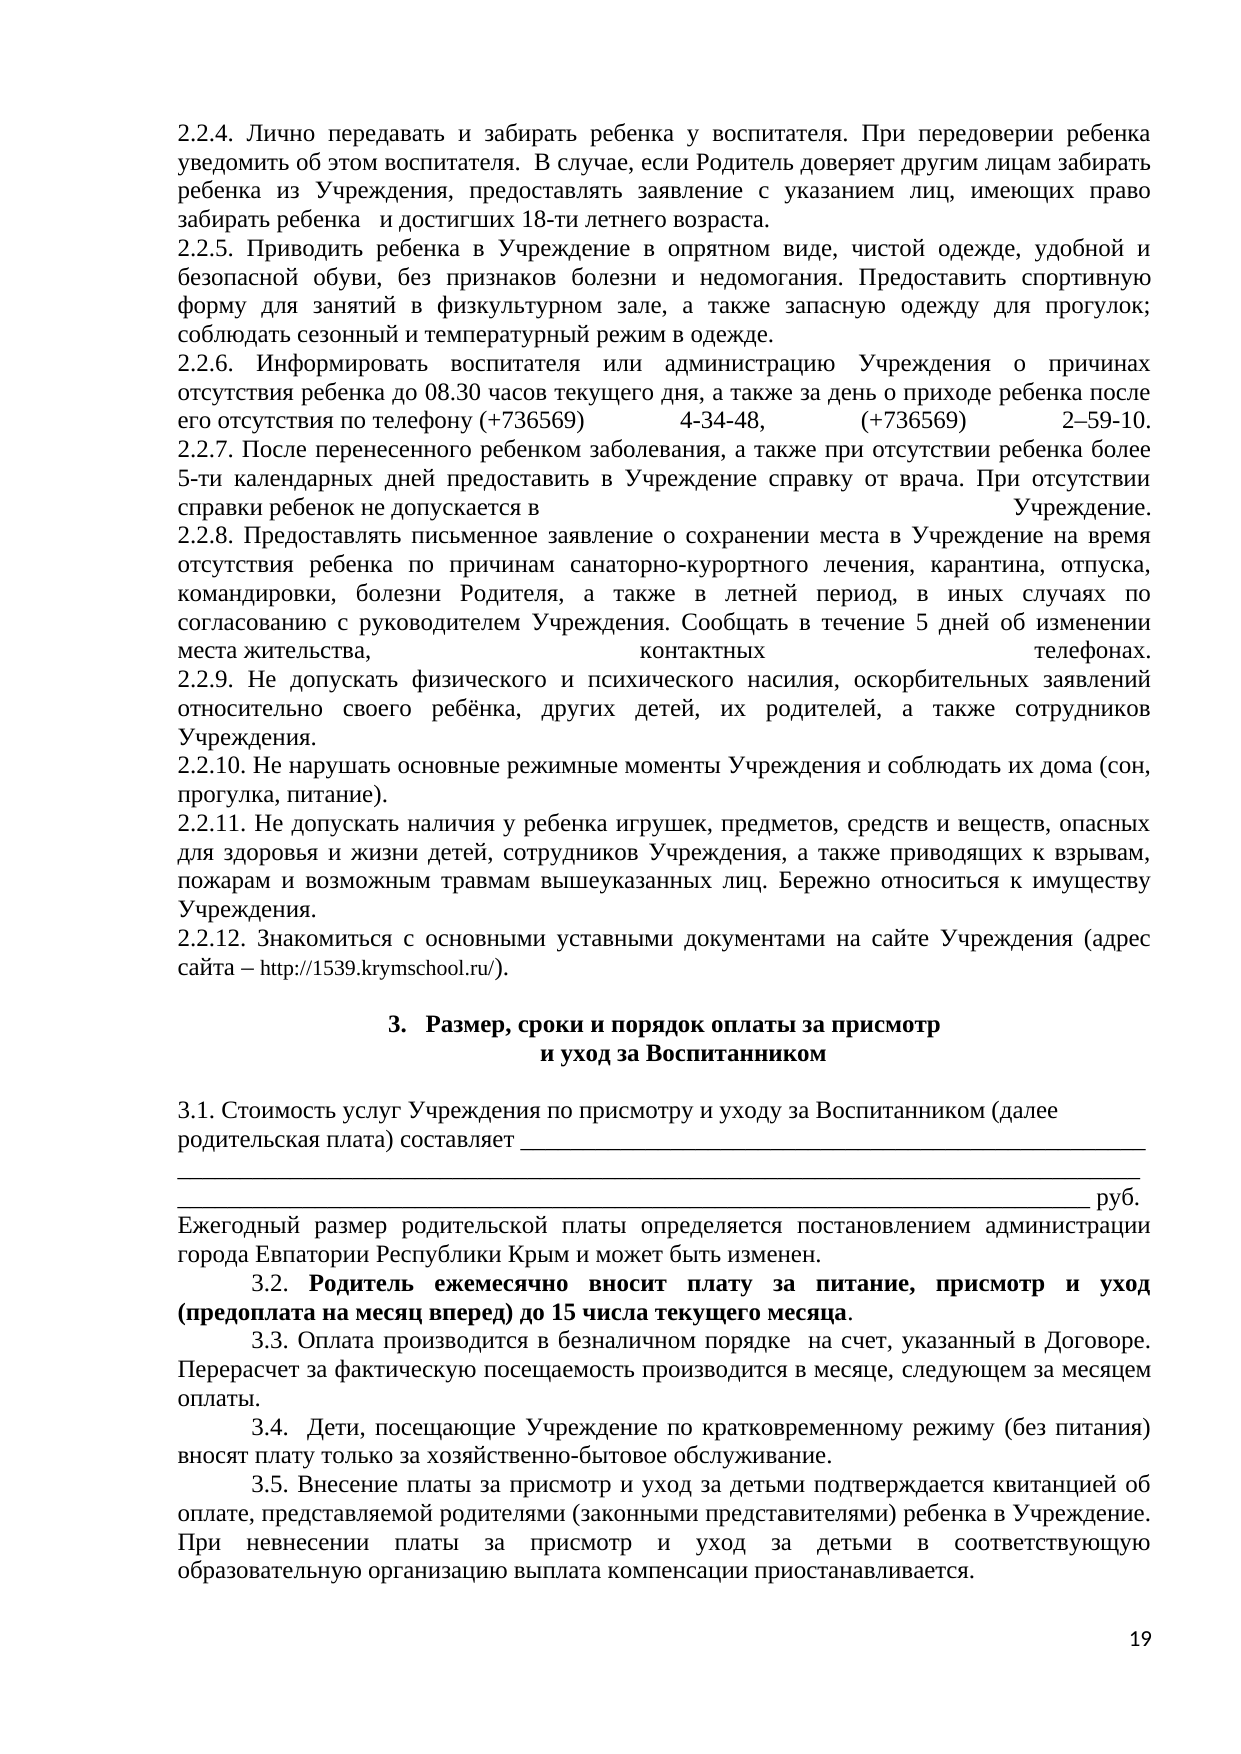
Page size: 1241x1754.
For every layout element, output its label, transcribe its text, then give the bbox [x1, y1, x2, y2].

text 2.2.4. Лично передавать и забирать ребенка у воспитателя. При передоверии ребенка уведомить об этом воспитателя. В случае, если Родитель доверяет другим лицам забирать ребенка из Учреждения, предоставлять заявление с указанием лиц, имеющих право забирать ребенка и достигших 18-ти летнего возраста. [177, 118, 1152, 233]
text 3.2. Родитель ежемесячно вносит плату за питание, присмотр и уход (предоплата на месяц вперед) до 15 числа текущего месяца. [177, 1268, 1152, 1326]
text 3.1. Стоимость услуг Учреждения по присмотру и уходу за Воспитанником (далее родительская плата) составляет __________________________________________________ ______________________________________________________________________________________________________________________________________________________ руб. [177, 1067, 1152, 1211]
text 2.2.10. Не нарушать основные режимные моменты Учреждения и соблюдать их дома (сон, прогулка, питание). [177, 751, 1152, 808]
list Размер, сроки и порядок оплаты за присмотр [177, 1009, 1152, 1038]
text 2.2.5. Приводить ребенка в Учреждение в опрятном виде, чистой одежде, удобной и безопасной обуви, без признаков болезни и недомогания. Предоставить спортивную форму для занятий в физкультурном зале, а также запасную одежду для прогулок; соблюдать сезонный и температурный режим в одежде. [177, 233, 1152, 348]
text Ежегодный размер родительской платы определяется постановлением администрации города Евпатории Республики Крым и может быть изменен. [177, 1211, 1152, 1268]
text 3.3. Оплата производится в безналичном порядке на счет, указанный в Договоре. Перерасчет за фактическую посещаемость производится в месяце, следующем за месяцем оплаты. [177, 1326, 1152, 1412]
text и уход за Воспитанником [215, 1038, 1152, 1067]
text 2.2.6. Информировать воспитателя или администрацию Учреждения о причинах отсутствия ребенка до 08.30 часов текущего дня, а также за день о приходе ребенка после его отсутствия по телефону (+736569) 4-34-48, (+736569) 2–59-10. 2.2.7. После перенесенного ребенком заболевания, а также при отсутствии ребенка более 5-ти календарных дней предоставить в Учреждение справку от врача. При отсутствии справки ребенок не допускается в Учреждение. 2.2.8. Предоставлять письменное заявление о сохранении места в Учреждение на время отсутствия ребенка по причинам санаторно-курортного лечения, карантина, отпуска, командировки, болезни Родителя, а также в летней период, в иных случаях по согласованию с руководителем Учреждения. Сообщать в течение 5 дней об изменении места жительства, контактных телефонах. 2.2.9. Не допускать физического и психического насилия, оскорбительных заявлений относительно своего ребёнка, других детей, их родителей, а также сотрудников Учреждения. [177, 348, 1152, 751]
text 3.5. Внесение платы за присмотр и уход за детьми подтверждается квитанцией об оплате, представляемой родителями (законными представителями) ребенка в Учреждение. При невнесении платы за присмотр и уход за детьми в соответствующую образовательную организацию выплата компенсации приостанавливается. [177, 1469, 1152, 1584]
text 3.4. Дети, посещающие Учреждение по кратковременному режиму (без питания) вносят плату только за хозяйственно-бытовое обслуживание. [177, 1412, 1152, 1469]
text 2.2.11. Не допускать наличия у ребенка игрушек, предметов, средств и веществ, опасных для здоровья и жизни детей, сотрудников Учреждения, а также приводящих к взрывам, пожарам и возможным травмам вышеуказанных лиц. Бережно относиться к имуществу Учреждения. [177, 808, 1152, 923]
text 2.2.12. Знакомиться с основными уставными документами на сайте Учреждения (адрес сайта – http://1539.krymschool.ru/). [177, 923, 1152, 981]
